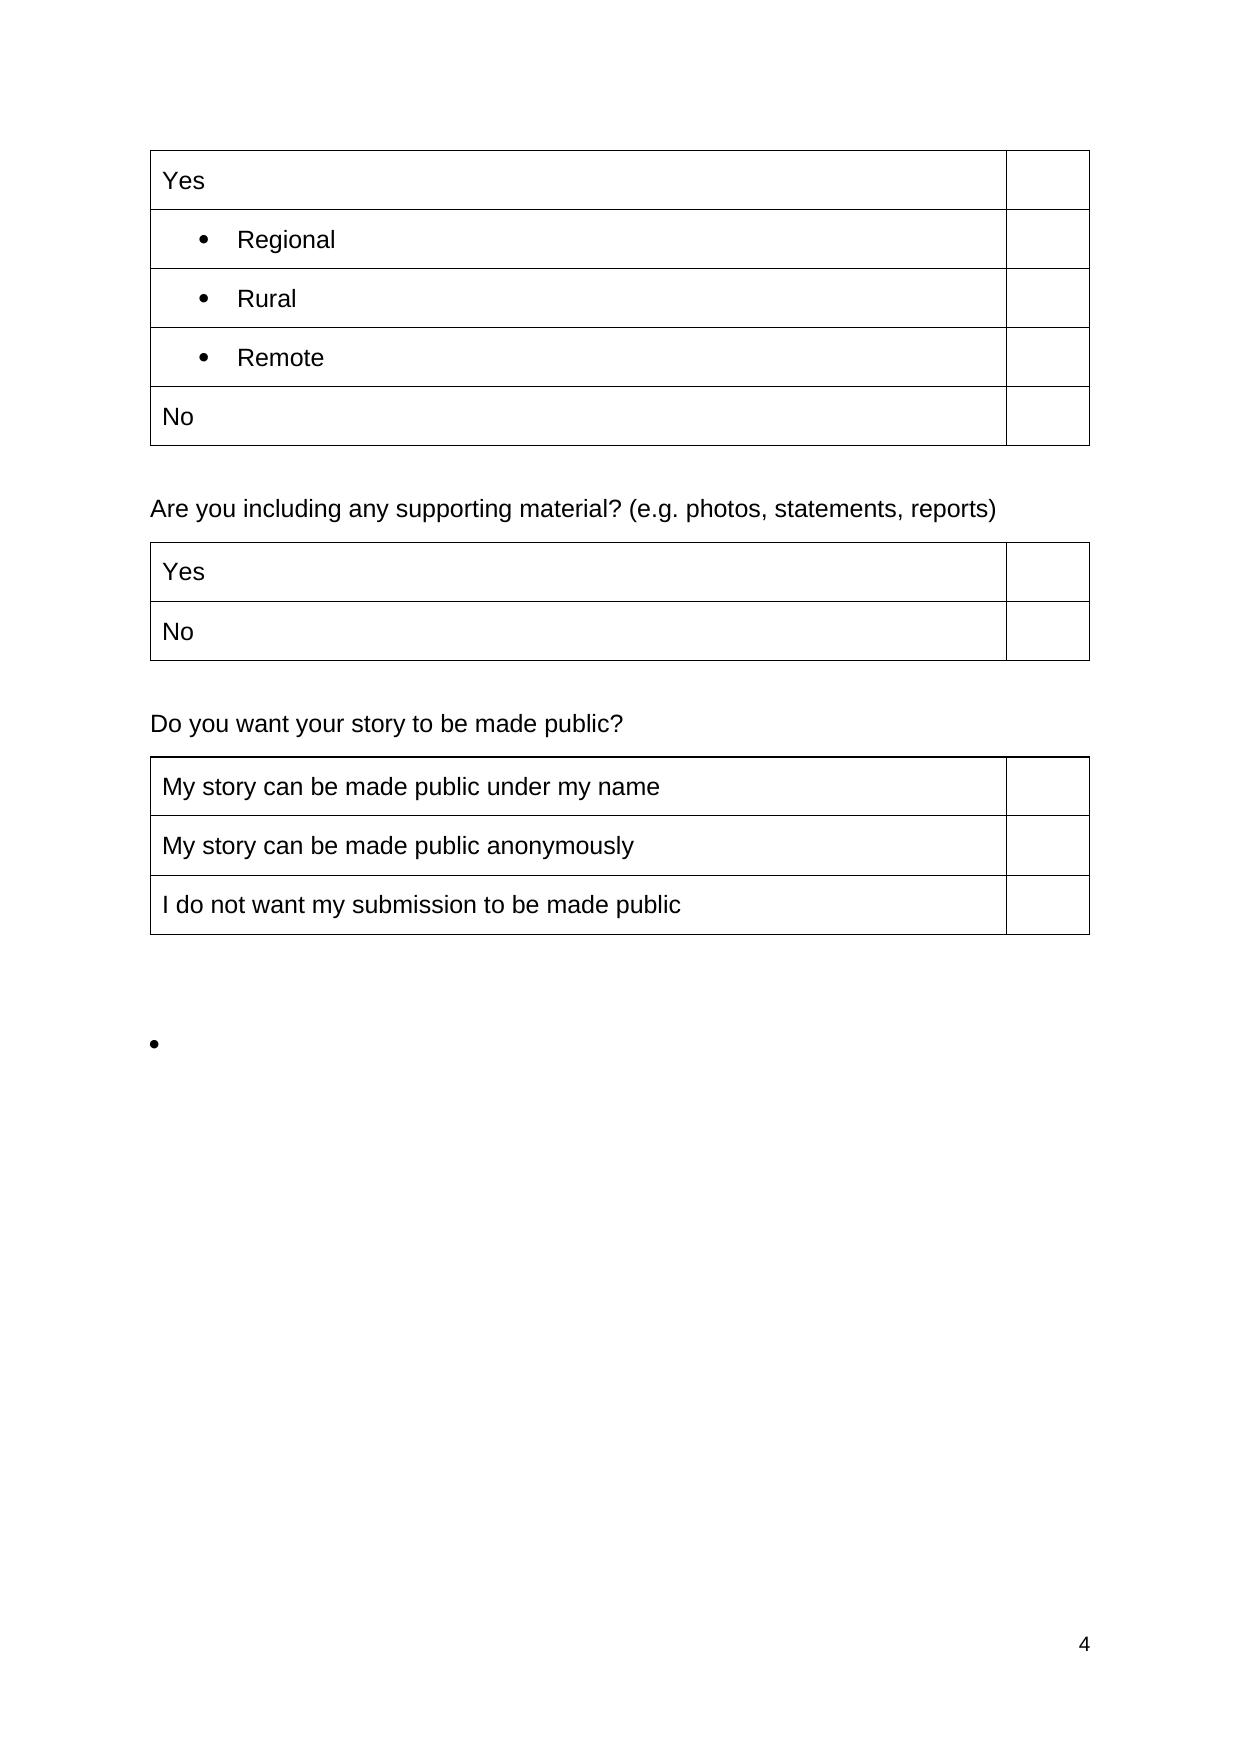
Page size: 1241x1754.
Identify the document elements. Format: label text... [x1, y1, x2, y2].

table_cell I do not want my submission to be made public [151, 876, 1006, 933]
table_cell No [151, 387, 1006, 445]
table_cell My story can be made public anonymously [151, 816, 1006, 874]
table_header My story can be made public under my name [151, 758, 1006, 815]
table_cell Rural [151, 269, 1006, 327]
text Do you want your story to be made public? [150, 709, 1090, 737]
table_header [1007, 151, 1089, 209]
table_header Yes [151, 543, 1006, 601]
table_cell No [151, 602, 1006, 660]
table_cell Regional [151, 210, 1006, 268]
table_cell [1007, 876, 1089, 933]
table_cell [1007, 328, 1089, 386]
table_cell [1007, 387, 1089, 445]
table_header Yes [151, 151, 1006, 209]
table_cell [1007, 210, 1089, 268]
table_cell [1007, 602, 1089, 660]
table_header [1007, 758, 1089, 815]
table_cell Remote [151, 328, 1006, 386]
table_cell [1007, 269, 1089, 327]
text Are you including any supporting material? (e.g. photos, statements, reports) [150, 494, 1090, 523]
table_cell [1007, 816, 1089, 874]
table_header [1007, 543, 1089, 601]
